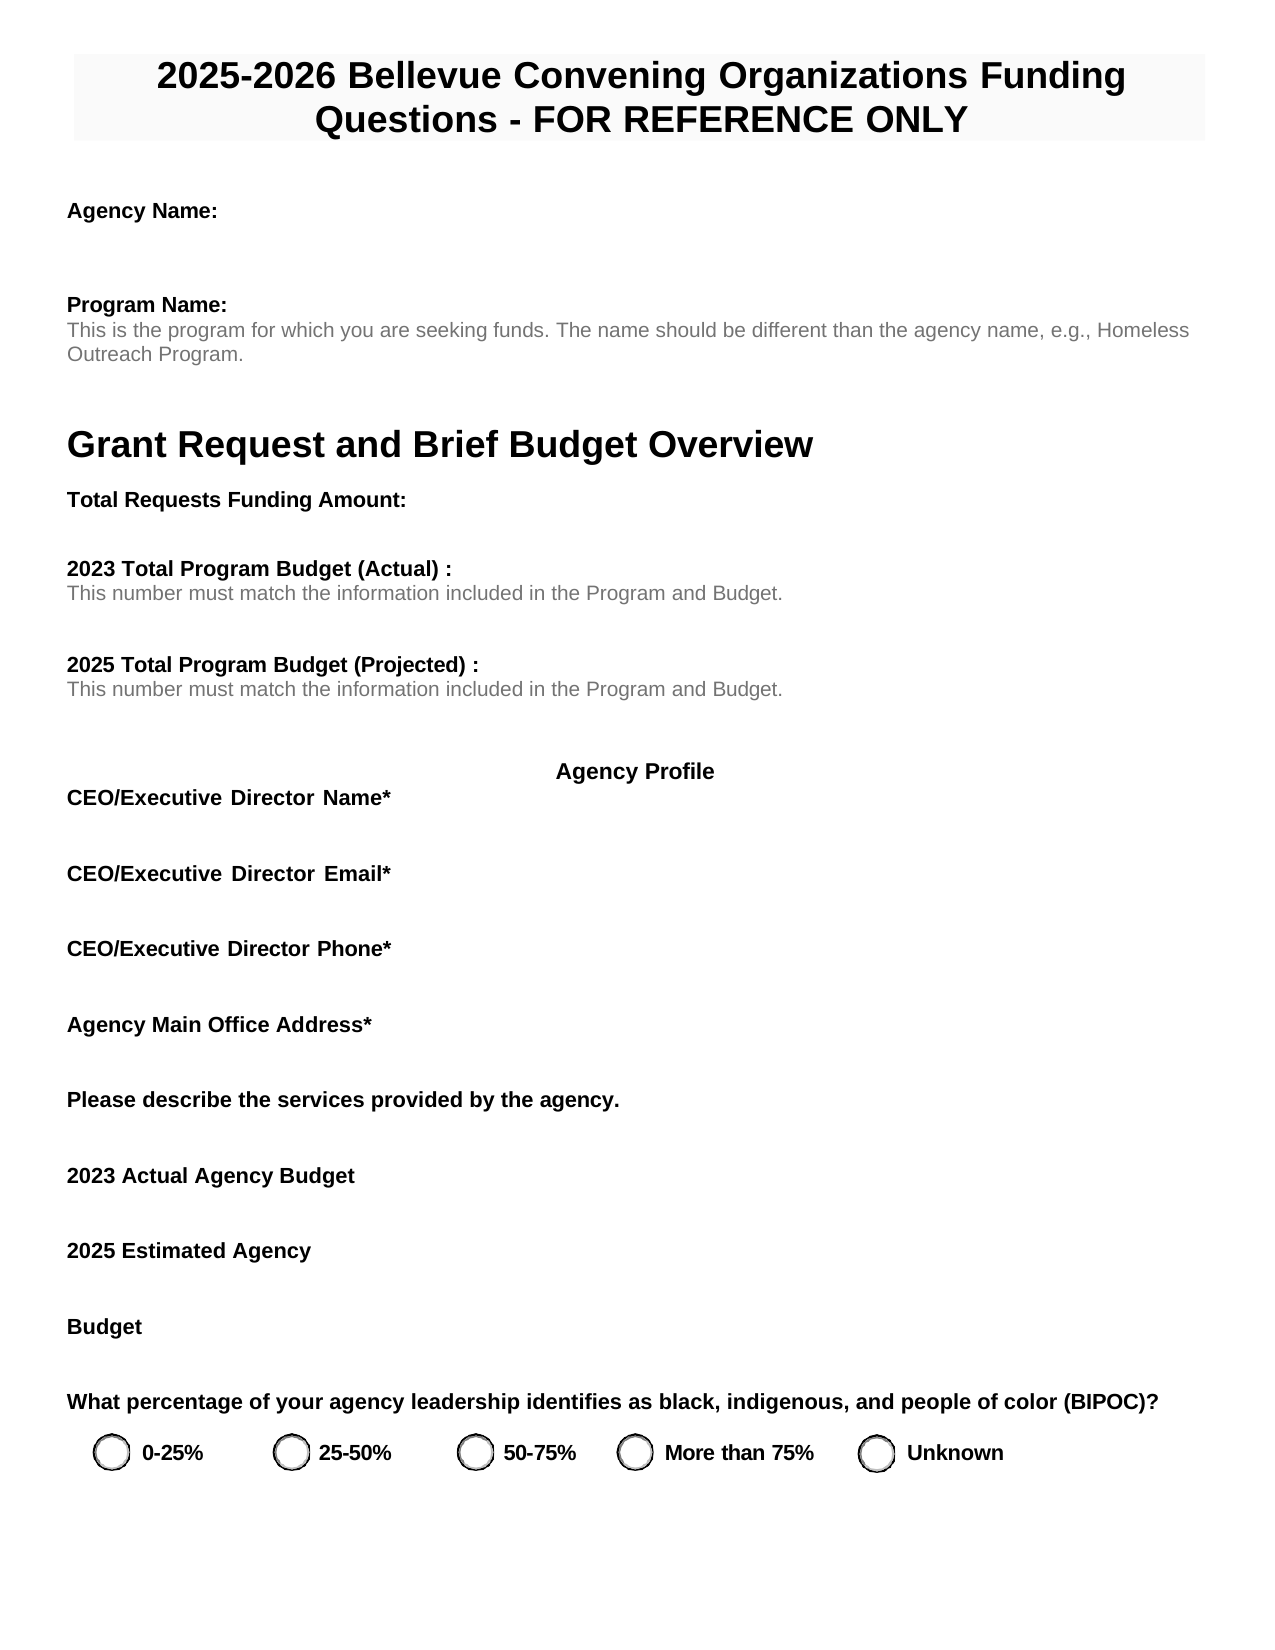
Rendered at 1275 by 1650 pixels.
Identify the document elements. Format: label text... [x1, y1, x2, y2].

picture [272, 1433, 311, 1440]
picture [857, 1465, 896, 1473]
text Program Name: [67, 292, 1217, 317]
picture [616, 1433, 654, 1440]
text This number must match the information included in the Program and Budget. [67, 581, 1217, 605]
picture [857, 1434, 896, 1440]
subtitle Grant Request and Brief Budget Overview [67, 422, 1217, 465]
text 2023 Total Program Budget (Actual) : [67, 556, 1217, 581]
text 2025 Total Program Budget (Projected) : [67, 652, 1217, 677]
text This is the program for which you are seeking funds. The name should be different than the agency name, e.g., Homeless Outreach Program. [67, 317, 1217, 365]
text This number must match the information included in the Program and Budget. [67, 677, 1217, 701]
text Please describe the services provided by the agency. [67, 1087, 1217, 1112]
subtitle Agency Profile [53, 758, 1217, 784]
text 2023 Actual Agency Budget 2025 Estimated Agency Budget [67, 1163, 390, 1339]
picture [272, 1465, 311, 1471]
picture [92, 1433, 131, 1471]
text Total Requests Funding Amount: [67, 487, 1217, 512]
text What percentage of your agency leadership identifies as black, indigenous, and people of color (BIPOC)? [67, 1389, 1217, 1414]
picture [616, 1465, 654, 1471]
text Agency Name: [67, 198, 1217, 223]
picture [456, 1433, 495, 1440]
text CEO/Executive Director Name* CEO/Executive Director Email* CEO/Executive Director Phone* Agency Main Office Address* [67, 785, 391, 1037]
picture [456, 1465, 495, 1471]
text 0-25% 25-50% 50-75% More than 75% Unknown [142, 1440, 1217, 1465]
